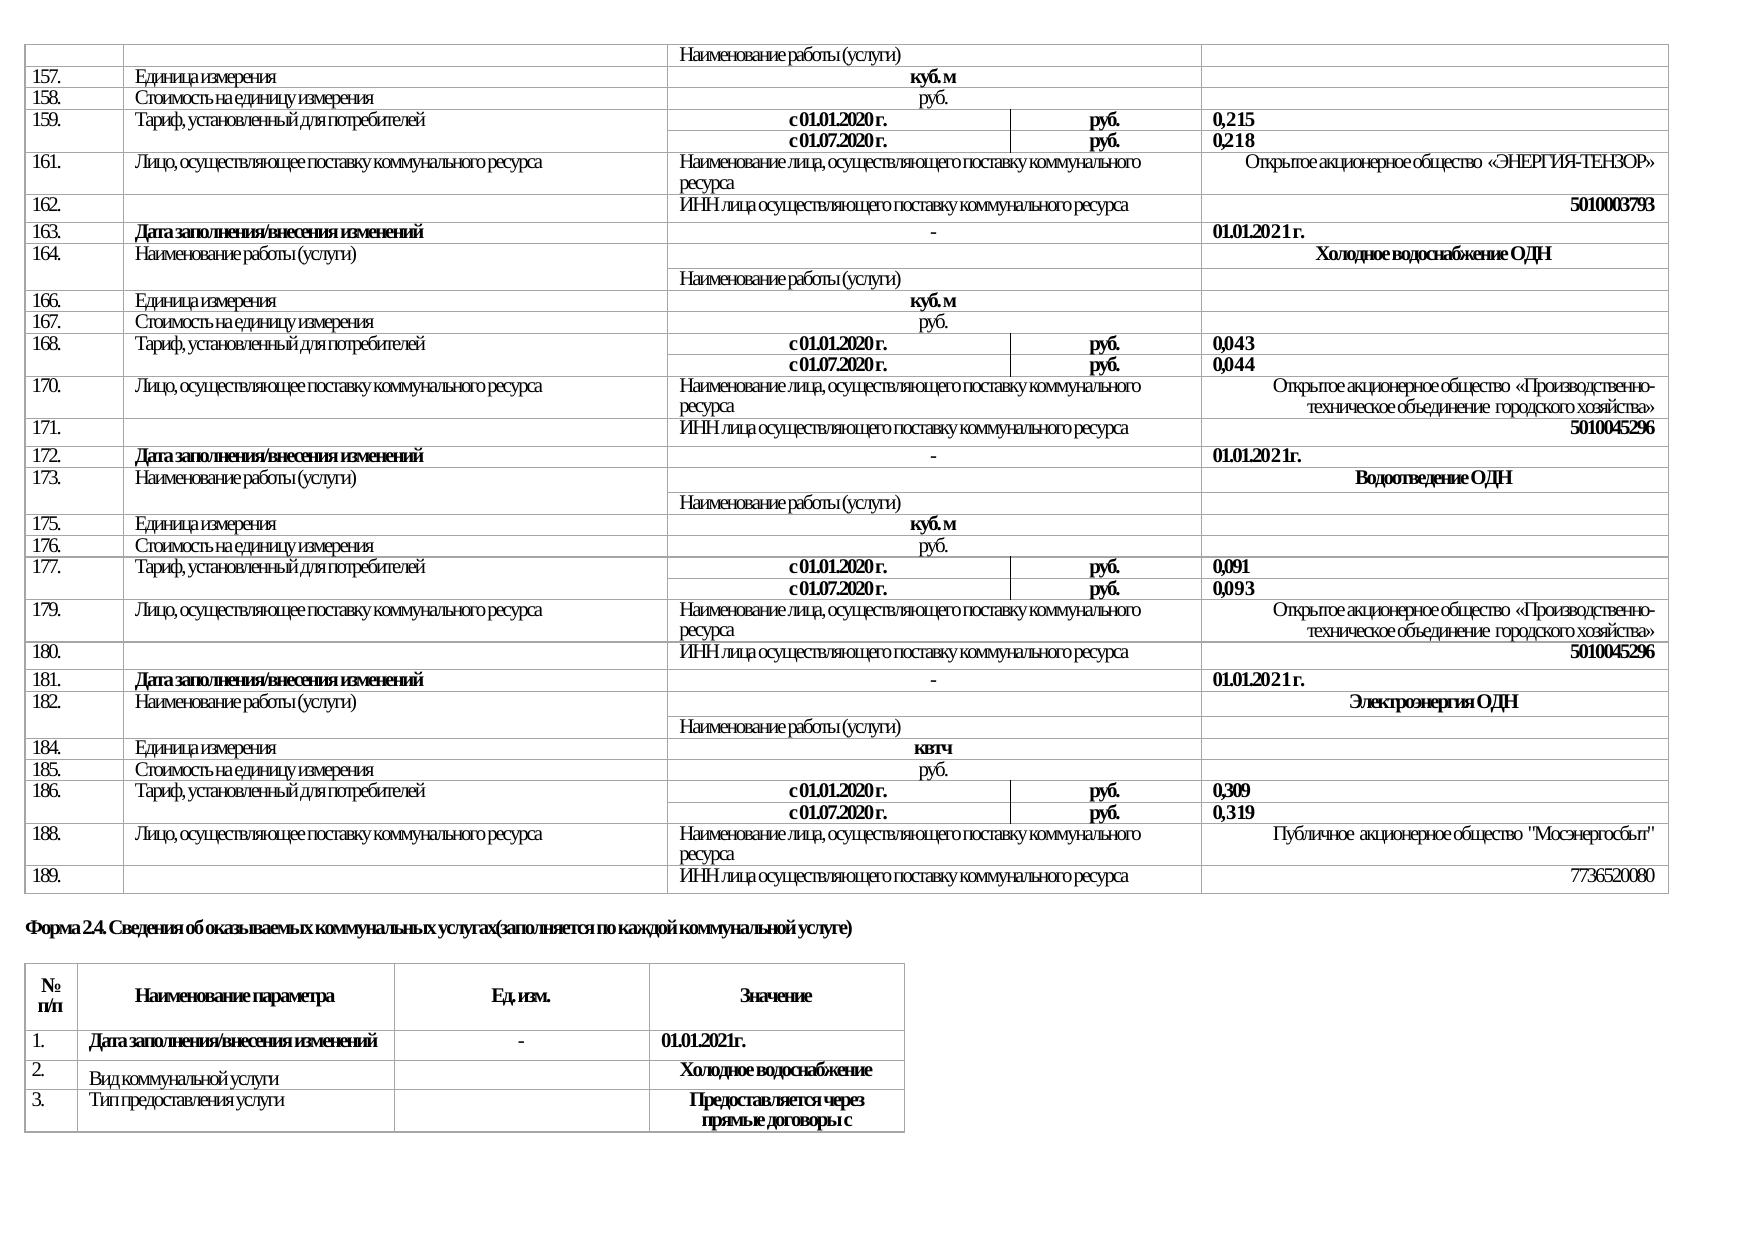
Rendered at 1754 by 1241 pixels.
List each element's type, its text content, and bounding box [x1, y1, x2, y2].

table_cell руб. [668, 760, 1201, 780]
table_cell 5010045296 [1202, 419, 1668, 446]
table_cell 7736520080 [1202, 866, 1668, 893]
table_cell - [668, 223, 1201, 243]
text Форма 2.4. Сведения об оказываемых коммунальных услугах(заполняется по каждой коммунальной услуге) [25, 918, 1668, 939]
table_cell ИНН лица осуществляющего поставку коммунального ресурса [668, 643, 1201, 669]
table_cell [26, 692, 123, 737]
table_cell Электроэнергия ОДН [1202, 692, 1668, 716]
table_cell [26, 781, 123, 823]
table_cell [1202, 717, 1668, 737]
table_cell 5010003793 [1202, 195, 1668, 222]
table_cell Дата заполнения/внесения изменений [124, 223, 667, 243]
table_cell куб. м [668, 515, 1201, 535]
table_cell Дата заполнения/внесения изменений [124, 447, 667, 467]
table_cell [26, 536, 123, 556]
table_cell [26, 45, 123, 66]
table_cell [26, 419, 123, 446]
table_cell Наименование лица, осуществляющего поставку коммунального ресурса [668, 824, 1201, 865]
table_cell 01.01.2021г. [650, 1031, 904, 1059]
table_cell с 01.07.2020 г. [668, 355, 1010, 376]
table_cell Единица измерения [124, 291, 667, 311]
table_cell [1202, 291, 1668, 311]
table_cell [124, 195, 667, 222]
table_header Наименование параметра [78, 964, 394, 1030]
table_cell [26, 1090, 77, 1131]
table_cell Единица измерения [124, 67, 667, 87]
table_cell руб. [668, 536, 1201, 556]
table_cell [1202, 515, 1668, 535]
table_cell [26, 468, 123, 513]
table_cell [26, 88, 123, 109]
table_cell с 01.07.2020 г. [668, 803, 1010, 823]
table_cell Наименование лица, осуществляющего поставку коммунального ресурса [668, 153, 1201, 194]
table_cell руб. [1011, 579, 1201, 599]
table_cell Наименование работы (услуги) [124, 244, 667, 290]
table_cell Наименование работы (услуги) [668, 493, 1201, 513]
table_cell [26, 447, 123, 467]
table_cell [26, 670, 123, 691]
table_cell Наименование лица, осуществляющего поставку коммунального ресурса [668, 377, 1201, 417]
table_cell [668, 244, 1201, 268]
table_cell [1202, 760, 1668, 780]
table_cell Водоотведение ОДН [1202, 468, 1668, 492]
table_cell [650, 1090, 904, 1131]
table_cell [395, 1090, 649, 1131]
table_cell [26, 1031, 77, 1059]
table_cell Дата заполнения/внесения изменений [78, 1031, 394, 1059]
table_cell [26, 824, 123, 865]
table_cell Стоимость на единицу измерения [124, 536, 667, 556]
table_cell [1202, 536, 1668, 556]
table_cell 01.01.2021г. [1202, 447, 1668, 467]
table_cell [26, 600, 123, 641]
table_cell с 01.01.2020 г. [668, 558, 1010, 578]
table_cell [26, 110, 123, 152]
table_cell куб. м [668, 291, 1201, 311]
table_cell [26, 153, 123, 194]
table_cell квтч [668, 739, 1201, 759]
table_cell Тариф, установленный для потребителей [124, 334, 667, 376]
table_cell [26, 1061, 77, 1089]
table_cell 0,215 [1202, 110, 1668, 130]
table_cell Публичное акционерное общество "Мосэнергосбыт" [1202, 824, 1668, 865]
table_cell Единица измерения [124, 515, 667, 535]
table_cell Тариф, установленный для потребителей [124, 781, 667, 823]
table_cell Вид коммунальной услуги [78, 1061, 394, 1089]
table_cell руб. [1011, 334, 1201, 354]
table_cell куб. м [668, 67, 1201, 87]
table_cell Стоимость на единицу измерения [124, 88, 667, 109]
table_cell [26, 195, 123, 222]
table_cell Открытое акционерное общество «Производственно- техническое объединение городского хозяйства» [1202, 600, 1668, 641]
table_cell Открытое акционерное общество «Производственно- техническое объединение городского хозяйства» [1202, 377, 1668, 417]
table_cell [1202, 88, 1668, 109]
table_cell [26, 223, 123, 243]
table_cell Наименование работы (услуги) [668, 269, 1201, 290]
table_cell [668, 468, 1201, 492]
table_cell - [395, 1031, 649, 1059]
table_cell [26, 558, 123, 599]
table_cell 0,044 [1202, 355, 1668, 376]
table_cell [1202, 269, 1668, 290]
table_cell 0,319 [1202, 803, 1668, 823]
table_cell [1202, 67, 1668, 87]
table_cell руб. [1011, 355, 1201, 376]
table_cell Холодное водоснабжение [650, 1061, 904, 1089]
table_cell ИНН лица осуществляющего поставку коммунального ресурса [668, 195, 1201, 222]
table_cell [668, 692, 1201, 716]
table_cell Тариф, установленный для потребителей [124, 110, 667, 152]
table_cell [26, 334, 123, 376]
table_cell [124, 866, 667, 893]
table_cell руб. [1011, 558, 1201, 578]
table_cell Единица измерения [124, 739, 667, 759]
table_cell 0,093 [1202, 579, 1668, 599]
table_cell Холодное водоснабжение ОДН [1202, 244, 1668, 268]
table_cell Открытое акционерное общество «ЭНЕРГИЯ-ТЕНЗОР» [1202, 153, 1668, 194]
table_cell 5010045296 [1202, 643, 1668, 669]
table_cell с 01.07.2020 г. [668, 579, 1010, 599]
table_cell Наименование работы (услуги) [124, 692, 667, 737]
table_cell Стоимость на единицу измерения [124, 760, 667, 780]
table_cell с 01.07.2020 г. [668, 131, 1010, 152]
table_header Значение [650, 964, 904, 1030]
table_cell [26, 760, 123, 780]
table_cell с 01.01.2020 г. [668, 110, 1010, 130]
table_cell Наименование лица, осуществляющего поставку коммунального ресурса [668, 600, 1201, 641]
table_cell Наименование работы (услуги) [124, 468, 667, 513]
table_cell [1202, 45, 1668, 66]
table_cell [124, 45, 667, 66]
table_cell - [668, 447, 1201, 467]
table_cell Тариф, установленный для потребителей [124, 558, 667, 599]
table_cell ИНН лица осуществляющего поставку коммунального ресурса [668, 866, 1201, 893]
table_cell 01.01.2021 г. [1202, 223, 1668, 243]
table_cell [26, 739, 123, 759]
table_cell [26, 643, 123, 669]
table_cell ИНН лица осуществляющего поставку коммунального ресурса [668, 419, 1201, 446]
table_cell [26, 377, 123, 417]
table_cell Лицо, осуществляющее поставку коммунального ресурса [124, 153, 667, 194]
table_header № п/п [26, 964, 77, 1030]
table_cell [1202, 739, 1668, 759]
table_cell [26, 291, 123, 311]
table_cell [26, 244, 123, 290]
table_cell 0,309 [1202, 781, 1668, 802]
table_cell Лицо, осуществляющее поставку коммунального ресурса [124, 600, 667, 641]
table_cell Лицо, осуществляющее поставку коммунального ресурса [124, 377, 667, 417]
table_cell [26, 515, 123, 535]
table_cell Наименование работы (услуги) [668, 717, 1201, 737]
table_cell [78, 1090, 394, 1131]
table_cell руб. [668, 312, 1201, 333]
table_cell [395, 1061, 649, 1089]
table_cell 0,091 [1202, 558, 1668, 578]
table_header Ед. изм. [395, 964, 649, 1030]
table_cell [26, 67, 123, 87]
table_cell [124, 643, 667, 669]
table_cell руб. [1011, 110, 1201, 130]
table_cell [124, 419, 667, 446]
table_cell руб. [1011, 781, 1201, 802]
table_cell с 01.01.2020 г. [668, 781, 1010, 802]
table_cell 01.01.2021 г. [1202, 670, 1668, 691]
table_cell 0,218 [1202, 131, 1668, 152]
table_cell [26, 312, 123, 333]
table_cell 0,043 [1202, 334, 1668, 354]
table_cell руб. [1011, 803, 1201, 823]
table_cell [1202, 493, 1668, 513]
table_cell [26, 866, 123, 893]
table_cell с 01.01.2020 г. [668, 334, 1010, 354]
table_cell Дата заполнения/внесения изменений [124, 670, 667, 691]
table_cell [1202, 312, 1668, 333]
table_cell Лицо, осуществляющее поставку коммунального ресурса [124, 824, 667, 865]
table_cell Стоимость на единицу измерения [124, 312, 667, 333]
table_cell Наименование работы (услуги) [668, 45, 1201, 66]
table_cell руб. [1011, 131, 1201, 152]
table_cell руб. [668, 88, 1201, 109]
table_cell - [668, 670, 1201, 691]
